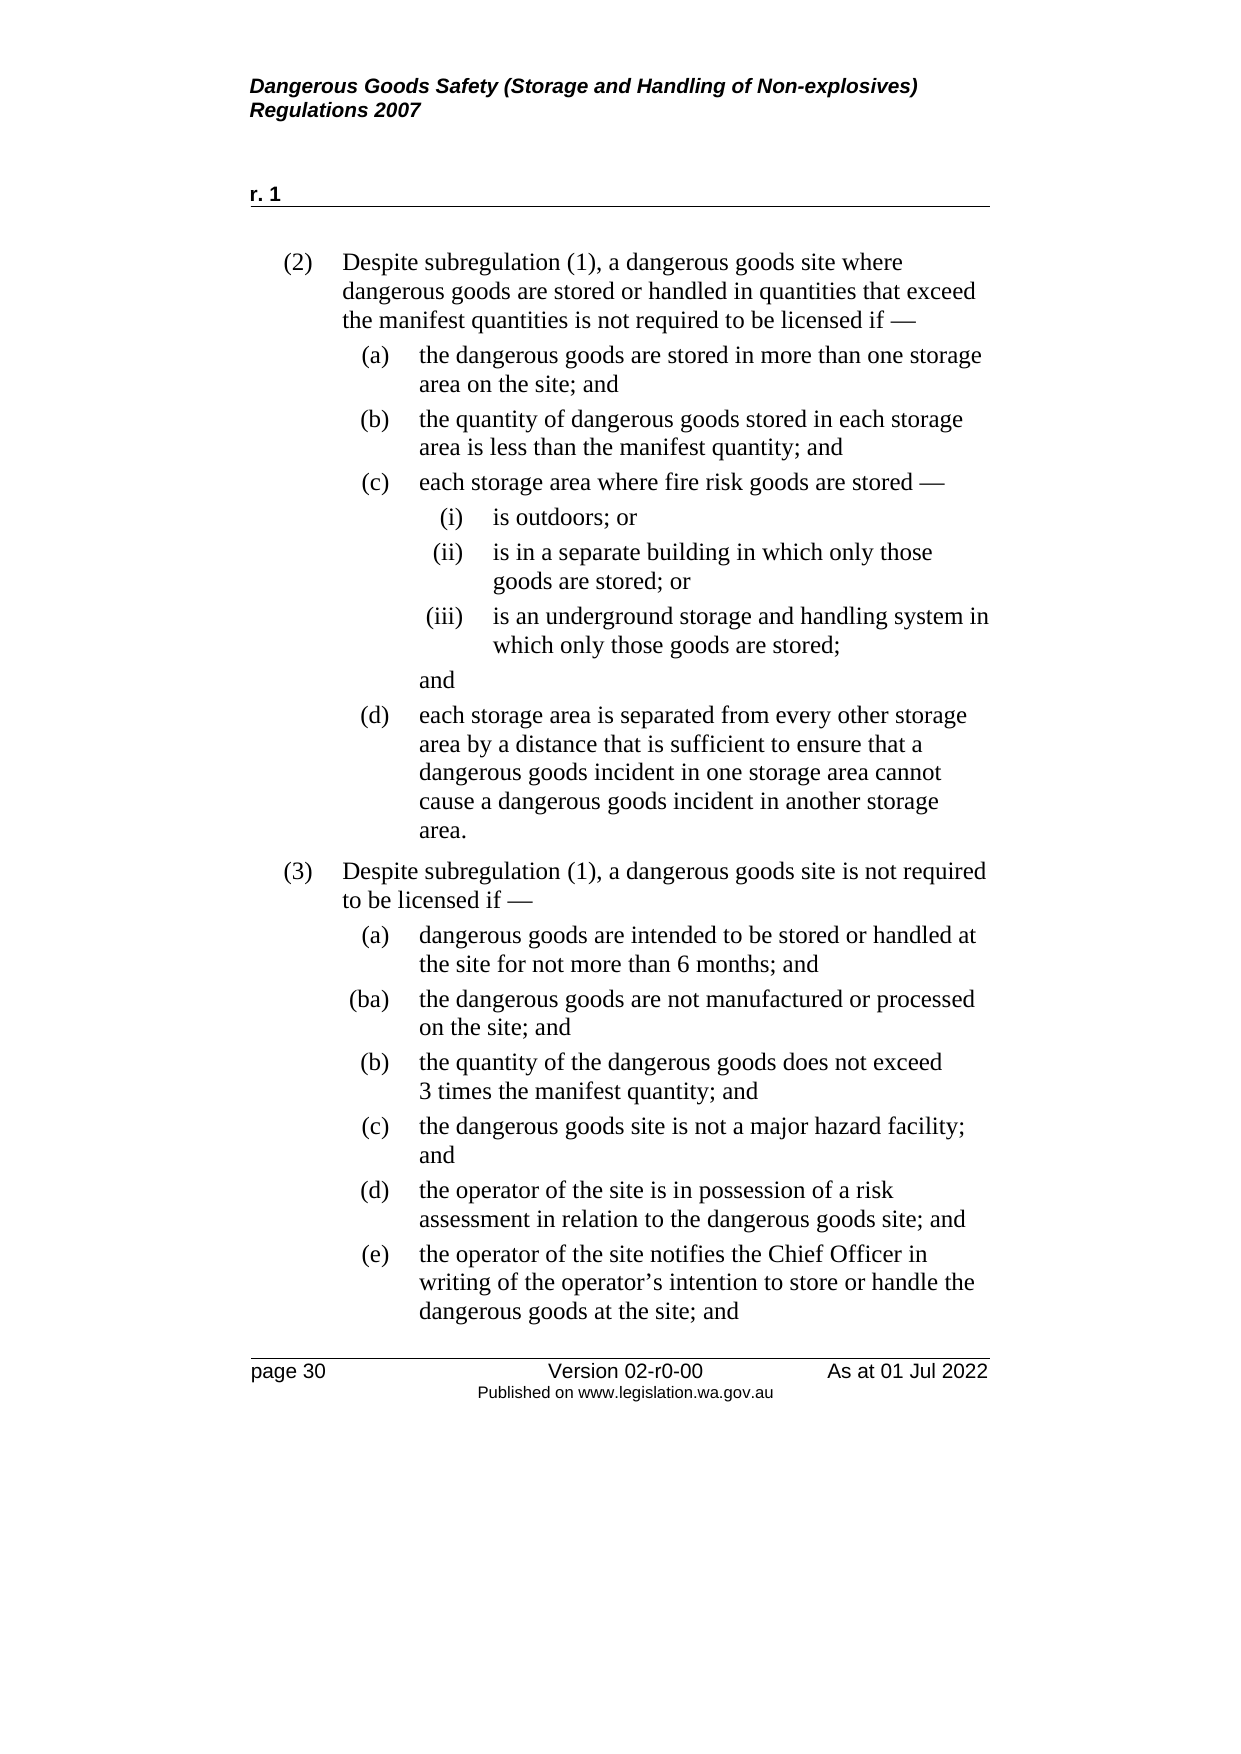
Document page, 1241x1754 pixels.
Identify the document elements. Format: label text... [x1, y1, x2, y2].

text (d) the operator of the site is in possession of a risk assessment in relation to the dangerous goods site; and [251, 1175, 990, 1232]
text (b) the quantity of dangerous goods stored in each storage area is less than the manifest quantity; and [251, 404, 990, 461]
text (ba) the dangerous goods are not manufactured or processed on the site; and [251, 984, 990, 1041]
text (3) Despite subregulation (1), a dangerous goods site is not required to be licensed if — [251, 856, 990, 914]
text (iii) is an underground storage and handling system in which only those goods are stored; [251, 601, 990, 659]
text and [251, 665, 990, 694]
text (2) Despite subregulation (1), a dangerous goods site where dangerous goods are stored or handled in quantities that exceed the manifest quantities is not required to be licensed if — [251, 247, 990, 334]
text (e) the operator of the site notifies the Chief Officer in writing of the operator’s intention to store or handle the dangerous goods at the site; and [251, 1239, 990, 1325]
text (a) the dangerous goods are stored in more than one storage area on the site; and [251, 340, 990, 397]
text (c) the dangerous goods site is not a major hazard facility; and [251, 1111, 990, 1169]
text (a) dangerous goods are intended to be stored or handled at the site for not more than 6 months; and [251, 920, 990, 977]
text (ii) is in a separate building in which only those goods are stored; or [251, 537, 990, 595]
text (b) the quantity of the dangerous goods does not exceed 3 times the manifest quantity; and [251, 1047, 990, 1105]
text (c) each storage area where fire risk goods are stored — [251, 467, 990, 496]
text (i) is outdoors; or [251, 502, 990, 531]
text (d) each storage area is separated from every other storage area by a distance that is sufficient to ensure that a dangerous goods incident in one storage area cannot cause a dangerous goods incident in another storage area. [251, 700, 990, 844]
